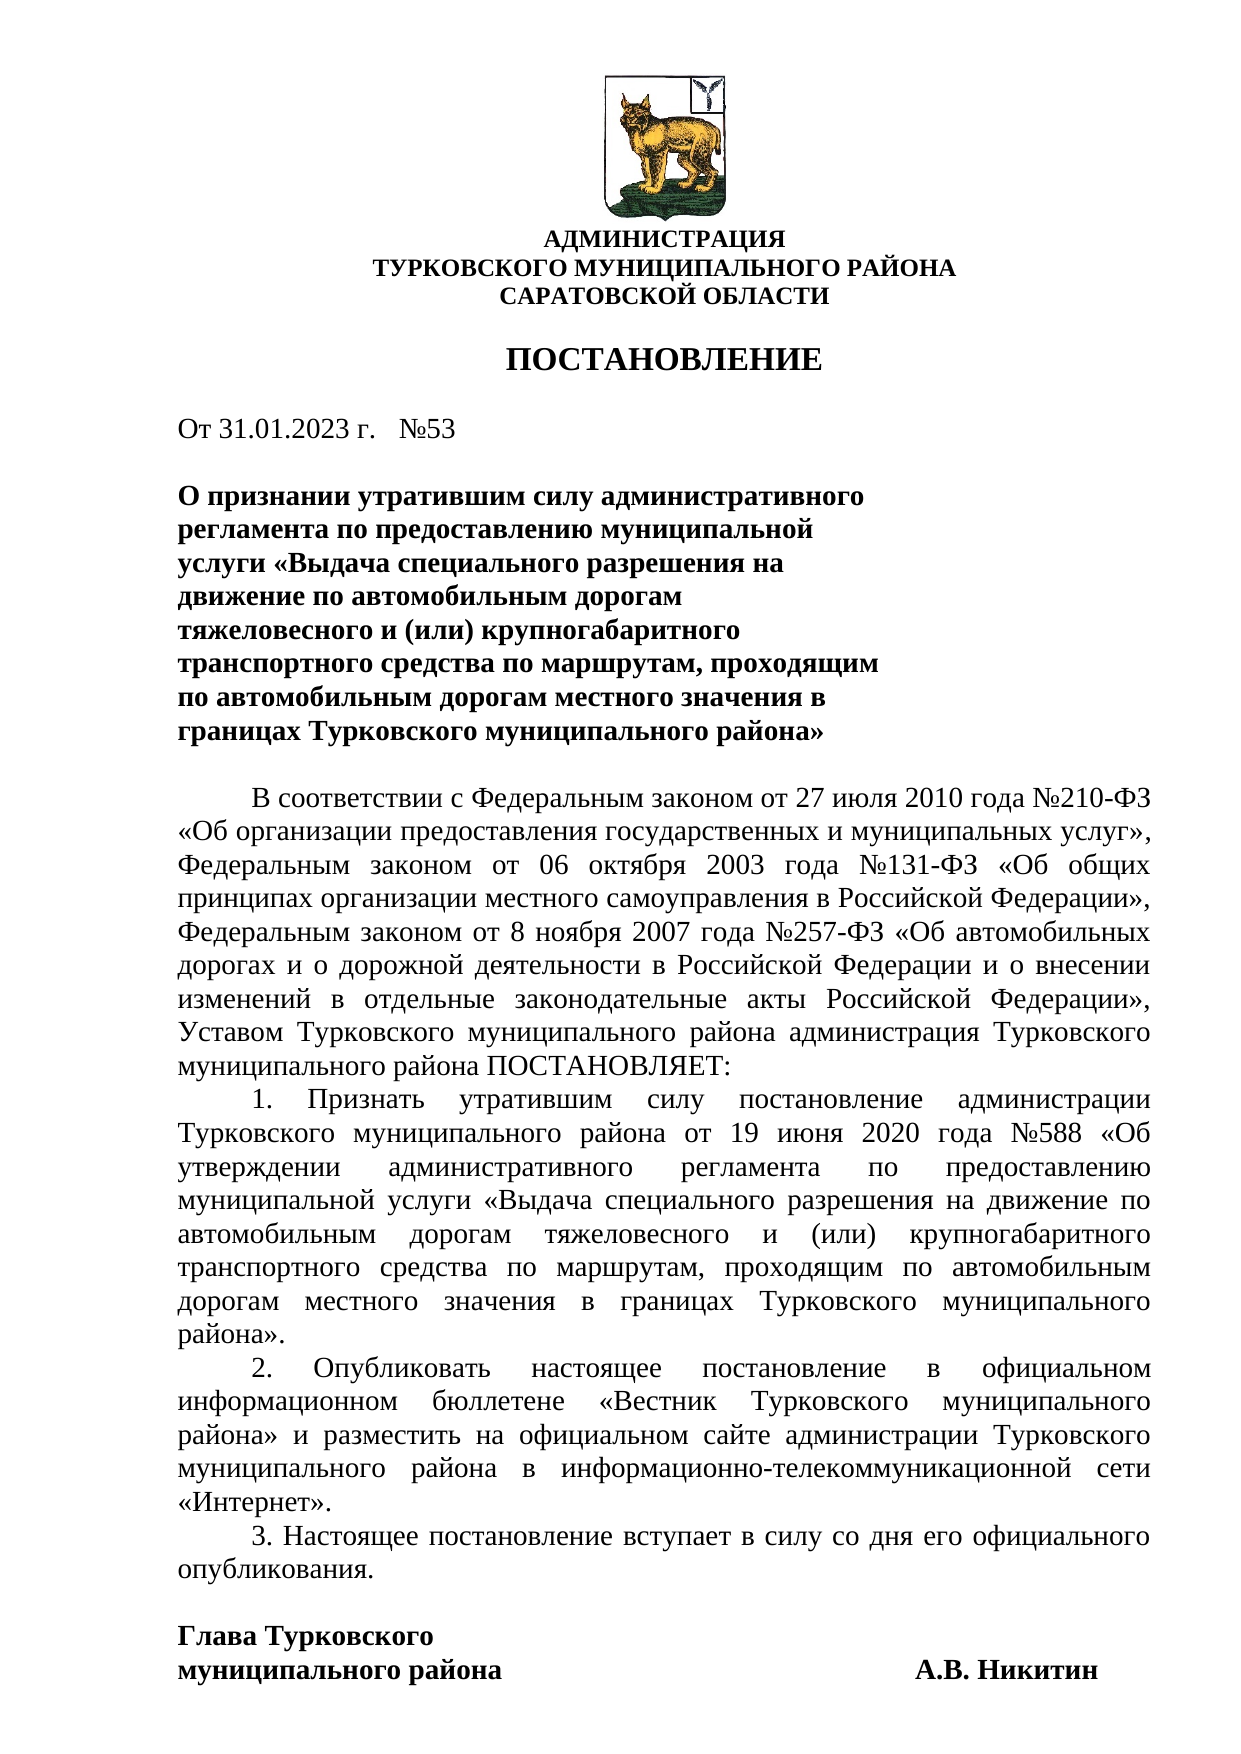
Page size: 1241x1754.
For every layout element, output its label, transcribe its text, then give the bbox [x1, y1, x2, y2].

text В соответствии с Федеральным законом от 27 июля 2010 года №210-ФЗ «Об организации предоставления государственных и муниципальных услуг», Федеральным законом от 06 октября 2003 года №131-ФЗ «Об общих принципах организации местного самоуправления в Российской Федерации», Федеральным законом от 8 ноября 2007 года №257-ФЗ «Об автомобильных дорогах и о дорожной деятельности в Российской Федерации и о внесении изменений в отдельные законодательные акты Российской Федерации», Уставом Турковского муниципального района администрация Турковского муниципального района ПОСТАНОВЛЯЕТ: [177, 780, 1152, 1082]
text 2. Опубликовать настоящее постановление в официальном информационном бюллетене «Вестник Турковского муниципального района» и разместить на официальном сайте администрации Турковского муниципального района в информационно-телекоммуникационной сети «Интернет». [177, 1350, 1152, 1518]
text ТУРКОВСКОГО МУНИЦИПАЛЬНОГО РАЙОНА [177, 253, 1152, 281]
picture [601, 73, 727, 224]
text О признании утратившим силу административного регламента по предоставлению муниципальной услуги «Выдача специального разрешения на движение по автомобильным дорогам тяжеловесного и (или) крупногабаритного транспортного средства по маршрутам, проходящим по автомобильным дорогам местного значения в границах Турковского муниципального района» [177, 478, 886, 746]
text АДМИНИСТРАЦИЯ [177, 224, 1152, 253]
text 3. Настоящее постановление вступает в силу со дня его официального опубликования. [177, 1518, 1152, 1585]
subtitle ПОСТАНОВЛЕНИЕ [177, 339, 1152, 377]
text 1. Признать утратившим силу постановление администрации Турковского муниципального района от 19 июня 2020 года №588 «Об утверждении административного регламента по предоставлению муниципальной услуги «Выдача специального разрешения на движение по автомобильным дорогам тяжеловесного и (или) крупногабаритного транспортного средства по маршрутам, проходящим по автомобильным дорогам местного значения в границах Турковского муниципального района». [177, 1082, 1152, 1350]
text От 31.01.2023 г. №53 [177, 411, 1152, 444]
text муниципального района А.В. Никитин [177, 1652, 1152, 1685]
text САРАТОВСКОЙ ОБЛАСТИ [177, 281, 1152, 310]
text Глава Турковского [177, 1618, 1152, 1652]
